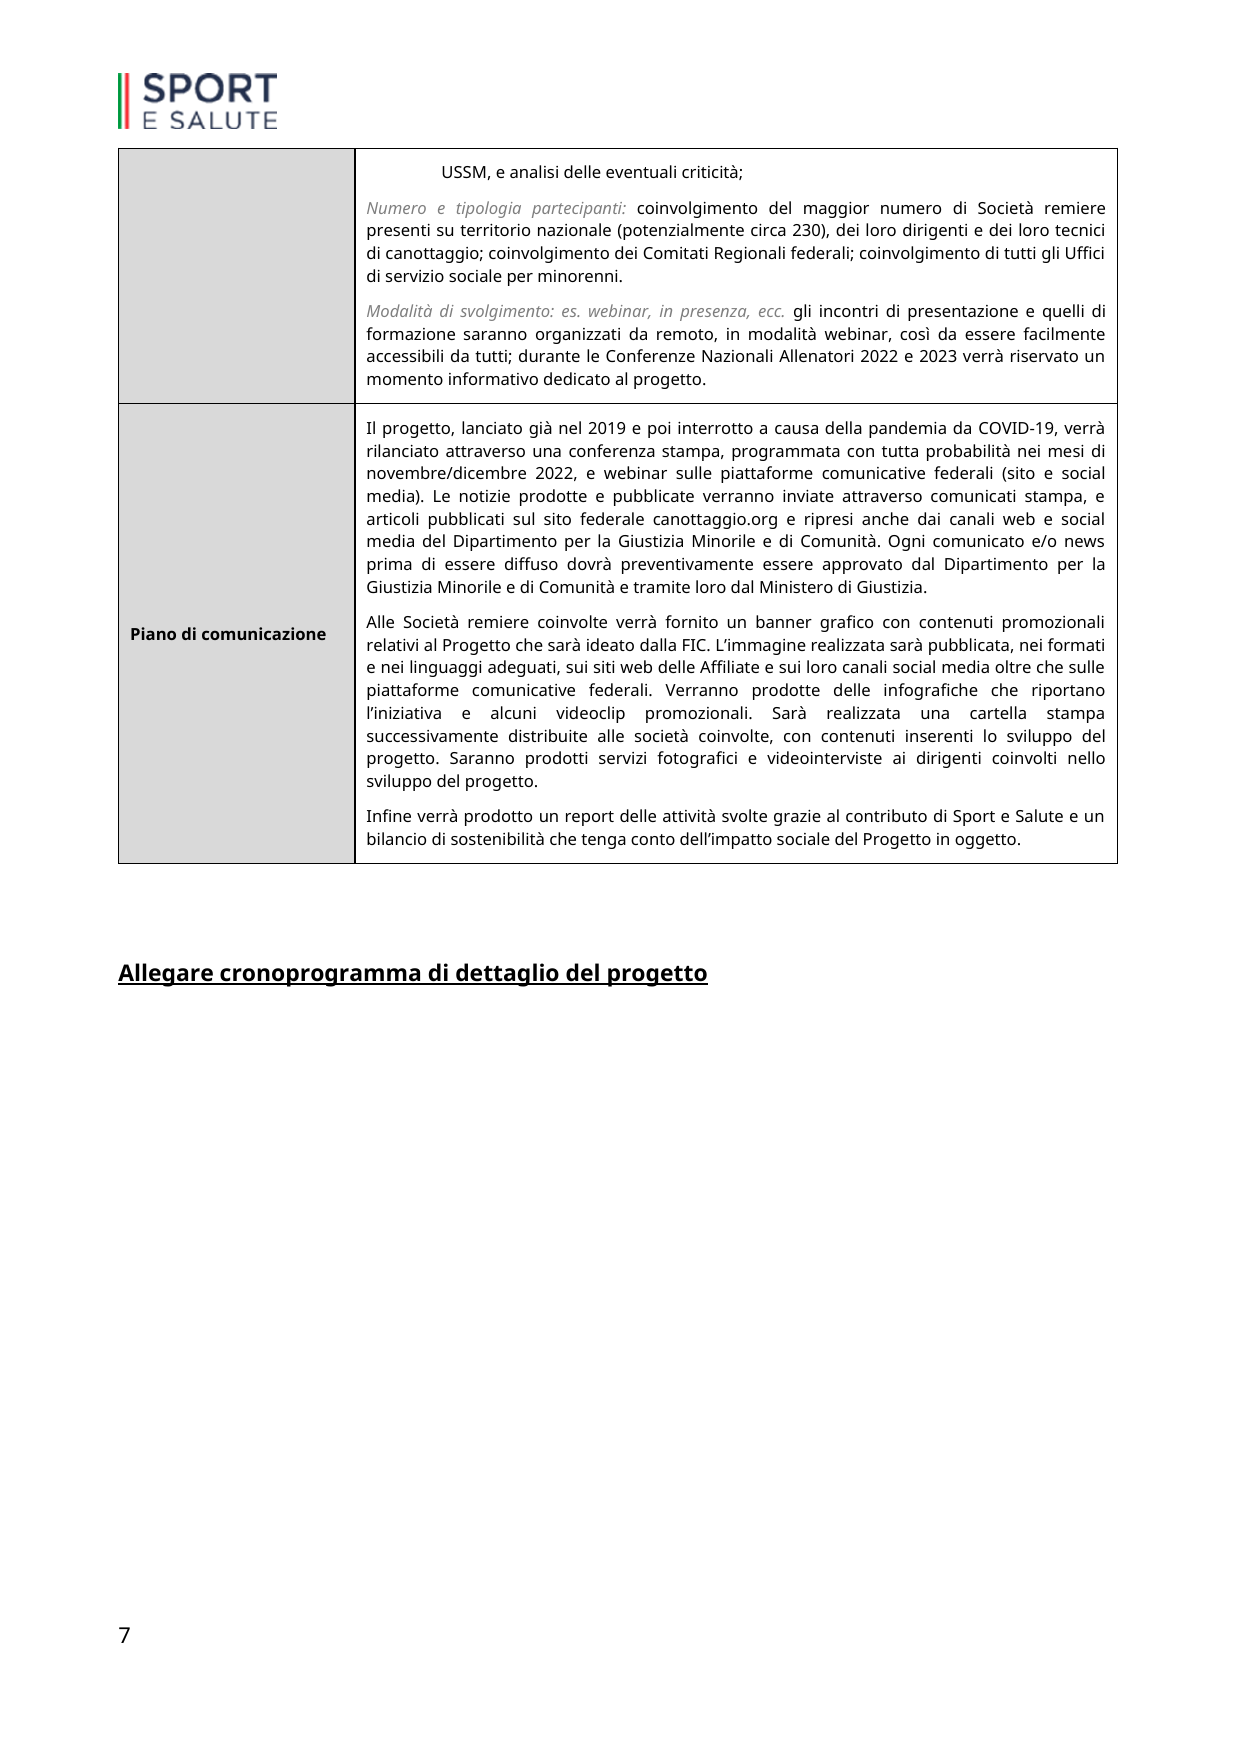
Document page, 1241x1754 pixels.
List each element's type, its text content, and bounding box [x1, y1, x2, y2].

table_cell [119, 149, 354, 403]
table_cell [356, 149, 1117, 403]
picture [118, 73, 277, 129]
table_cell Piano di comunicazione [119, 404, 354, 863]
table_cell Il progetto, lanciato già nel 2019 e poi interrotto a causa della pandemia da COVID-19, verrà rilanciato attraverso una conferenza stampa, programmata con tutta probabilità nei mesi di novembre/dicembre 2022, e webinar sulle piattaforme comunicative federali (sito e social media). Le notizie prodotte e pubblicate verranno inviate attraverso comunicati stampa, e articoli pubblicati sul sito federale canottaggio.org e ripresi anche dai canali web e social media del Dipartimento per la Giustizia Minorile e di Comunità. Ogni comunicato e/o news prima di essere diffuso dovrà preventivamente essere approvato dal Dipartimento per la Giustizia Minorile e di Comunità e tramite loro dal Ministero di Giustizia. Alle Società remiere coinvolte verrà fornito un banner grafico con contenuti promozionali relativi al Progetto che sarà ideato dalla FIC. L’immagine realizzata sarà pubblicata, nei formati e nei linguaggi adeguati, sui siti web delle Affiliate e sui loro canali social media oltre che sulle piattaforme comunicative federali. Verranno prodotte delle infografiche che riportano l’iniziativa e alcuni videoclip promozionali. Sarà realizzata una cartella stampa successivamente distribuite alle società coinvolte, con contenuti inserenti lo sviluppo del progetto. Saranno prodotti servizi fotografici e videointerviste ai dirigenti coinvolti nello sviluppo del progetto. Infine verrà prodotto un report delle attività svolte grazie al contributo di Sport e Salute e un bilancio di sostenibilità che tenga conto dell’impatto sociale del Progetto in oggetto. [356, 404, 1117, 863]
text Allegare cronoprogramma di dettaglio del progetto [118, 957, 1122, 988]
